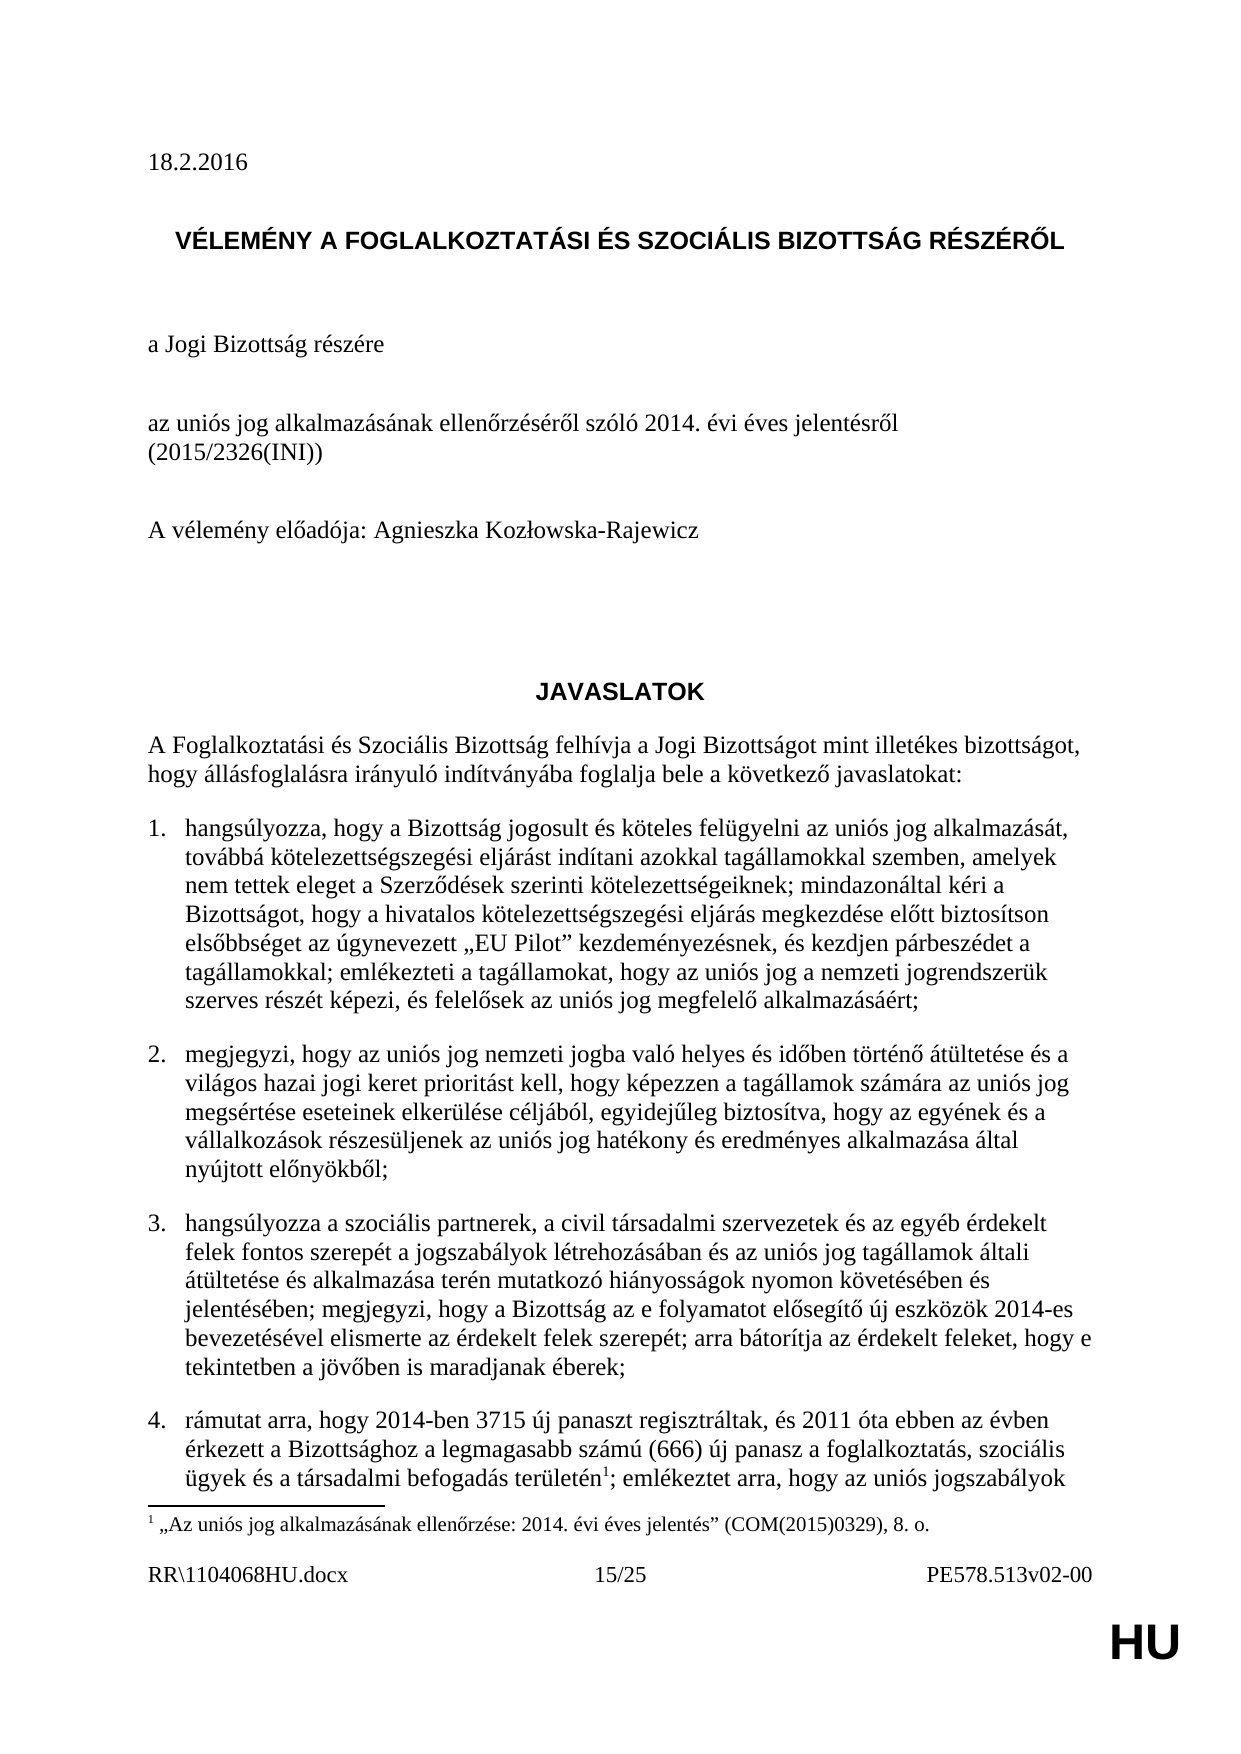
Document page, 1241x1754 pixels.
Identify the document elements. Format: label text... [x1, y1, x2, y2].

text A Foglalkoztatási és Szociális Bizottság felhívja a Jogi Bizottságot mint illetékes bizottságot, hogy állásfoglalásra irányuló indítványába foglalja bele a következő javaslatokat: [148, 731, 1092, 788]
subtitle VÉLEMÉNY <CommissionResp>a Foglalkoztatási és Szociális Bizottság részéről</CommissionResp> [148, 226, 1092, 254]
text <Date>{18/02/2016}18.2.2016</Date> [148, 147, 1092, 176]
text 2. megjegyzi, hogy az uniós jog nemzeti jogba való helyes és időben történő átültetése és a világos hazai jogi keret prioritást kell, hogy képezzen a tagállamok számára az uniós jog megsértése eseteinek elkerülése céljából, egyidejűleg biztosítva, hogy az egyének és a vállalkozások részesüljenek az uniós jog hatékony és eredményes alkalmazása által nyújtott előnyökből; [148, 1039, 1092, 1183]
text A vélemény előadója: <Depute>Agnieszka Kozłowska-Rajewicz</Depute> [148, 516, 1092, 544]
text <DocRef>(2015/2326(INI))</DocRef> [148, 437, 1092, 466]
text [148, 1406, 1092, 1492]
text 3. hangsúlyozza a szociális partnerek, a civil társadalmi szervezetek és az egyéb érdekelt felek fontos szerepét a jogszabályok létrehozásában és az uniós jog tagállamok általi átültetése és alkalmazása terén mutatkozó hiányosságok nyomon követésében és jelentésében; megjegyzi, hogy a Bizottság az e folyamatot elősegítő új eszközök 2014-es bevezetésével elismerte az érdekelt felek szerepét; arra bátorítja az érdekelt feleket, hogy e tekintetben a jövőben is maradjanak éberek; [148, 1208, 1092, 1381]
text <Titre>az uniós jog alkalmazásának ellenőrzéséről szóló 2014. évi éves jelentésről</Titre> [148, 408, 1092, 437]
text <CommissionInt>a Jogi Bizottság részére</CommissionInt> [148, 329, 1092, 358]
subtitle JAVASLATOK [148, 677, 1092, 706]
text 1. hangsúlyozza, hogy a Bizottság jogosult és köteles felügyelni az uniós jog alkalmazását, továbbá kötelezettségszegési eljárást indítani azokkal tagállamokkal szemben, amelyek nem tettek eleget a Szerződések szerinti kötelezettségeiknek; mindazonáltal kéri a Bizottságot, hogy a hivatalos kötelezettségszegési eljárás megkezdése előtt biztosítson elsőbbséget az úgynevezett „EU Pilot” kezdeményezésnek, és kezdjen párbeszédet a tagállamokkal; emlékezteti a tagállamokat, hogy az uniós jog a nemzeti jogrendszerük szerves részét képezi, és felelősek az uniós jog megfelelő alkalmazásáért; [148, 813, 1092, 1014]
